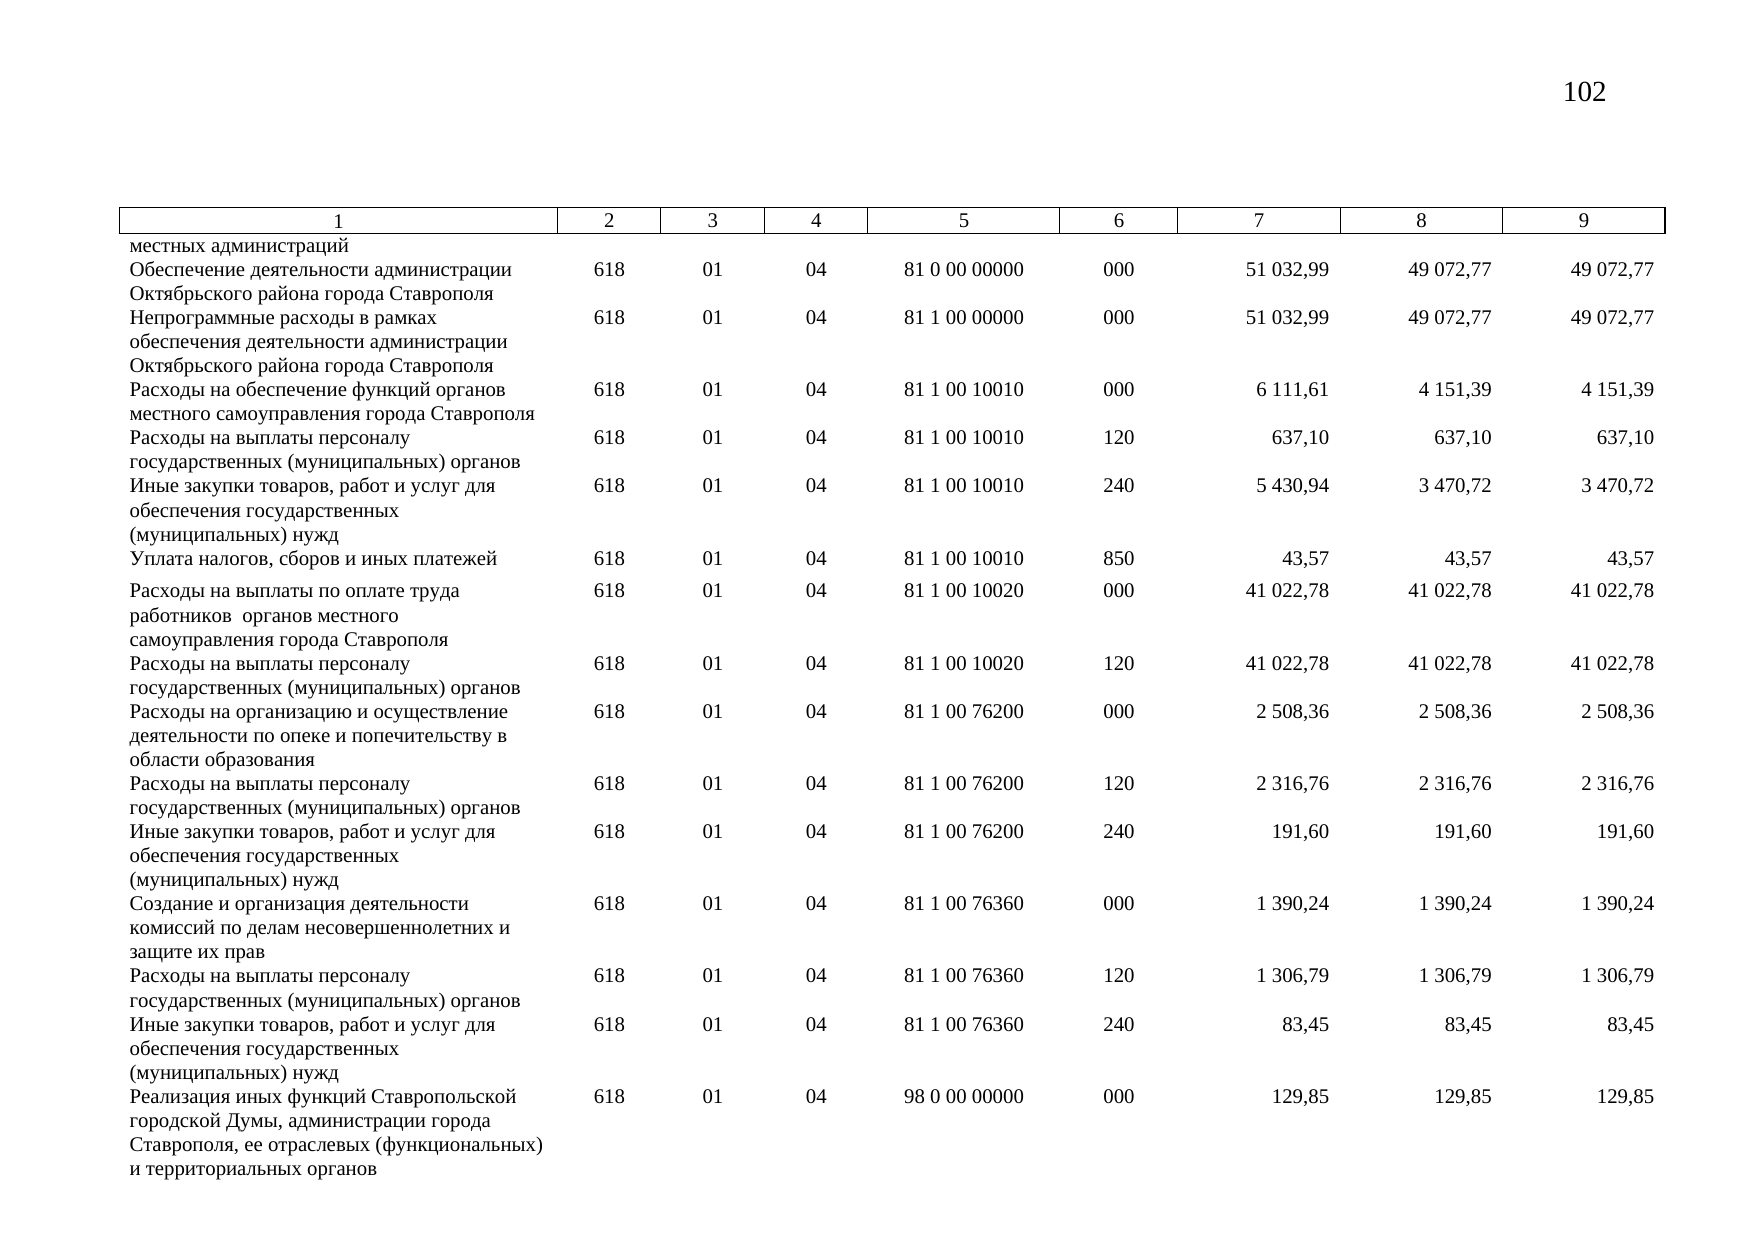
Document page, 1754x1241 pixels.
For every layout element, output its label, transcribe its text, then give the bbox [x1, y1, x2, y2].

table_header 2 [558, 208, 660, 233]
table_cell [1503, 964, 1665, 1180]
table_header 1 [120, 208, 557, 233]
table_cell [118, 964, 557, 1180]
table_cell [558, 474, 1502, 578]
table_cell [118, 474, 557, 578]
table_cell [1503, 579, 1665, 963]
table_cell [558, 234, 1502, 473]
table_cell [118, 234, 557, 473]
table_header 3 [661, 208, 764, 233]
table_header 4 [765, 208, 867, 233]
table_header 8 [1341, 208, 1502, 233]
table_header 7 [1178, 208, 1340, 233]
table_header 5 [868, 208, 1059, 233]
table_header 6 [1060, 208, 1177, 233]
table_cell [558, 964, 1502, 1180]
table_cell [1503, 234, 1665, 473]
table_header 9 [1503, 208, 1664, 233]
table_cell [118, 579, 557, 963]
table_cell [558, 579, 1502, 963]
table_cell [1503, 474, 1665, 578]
